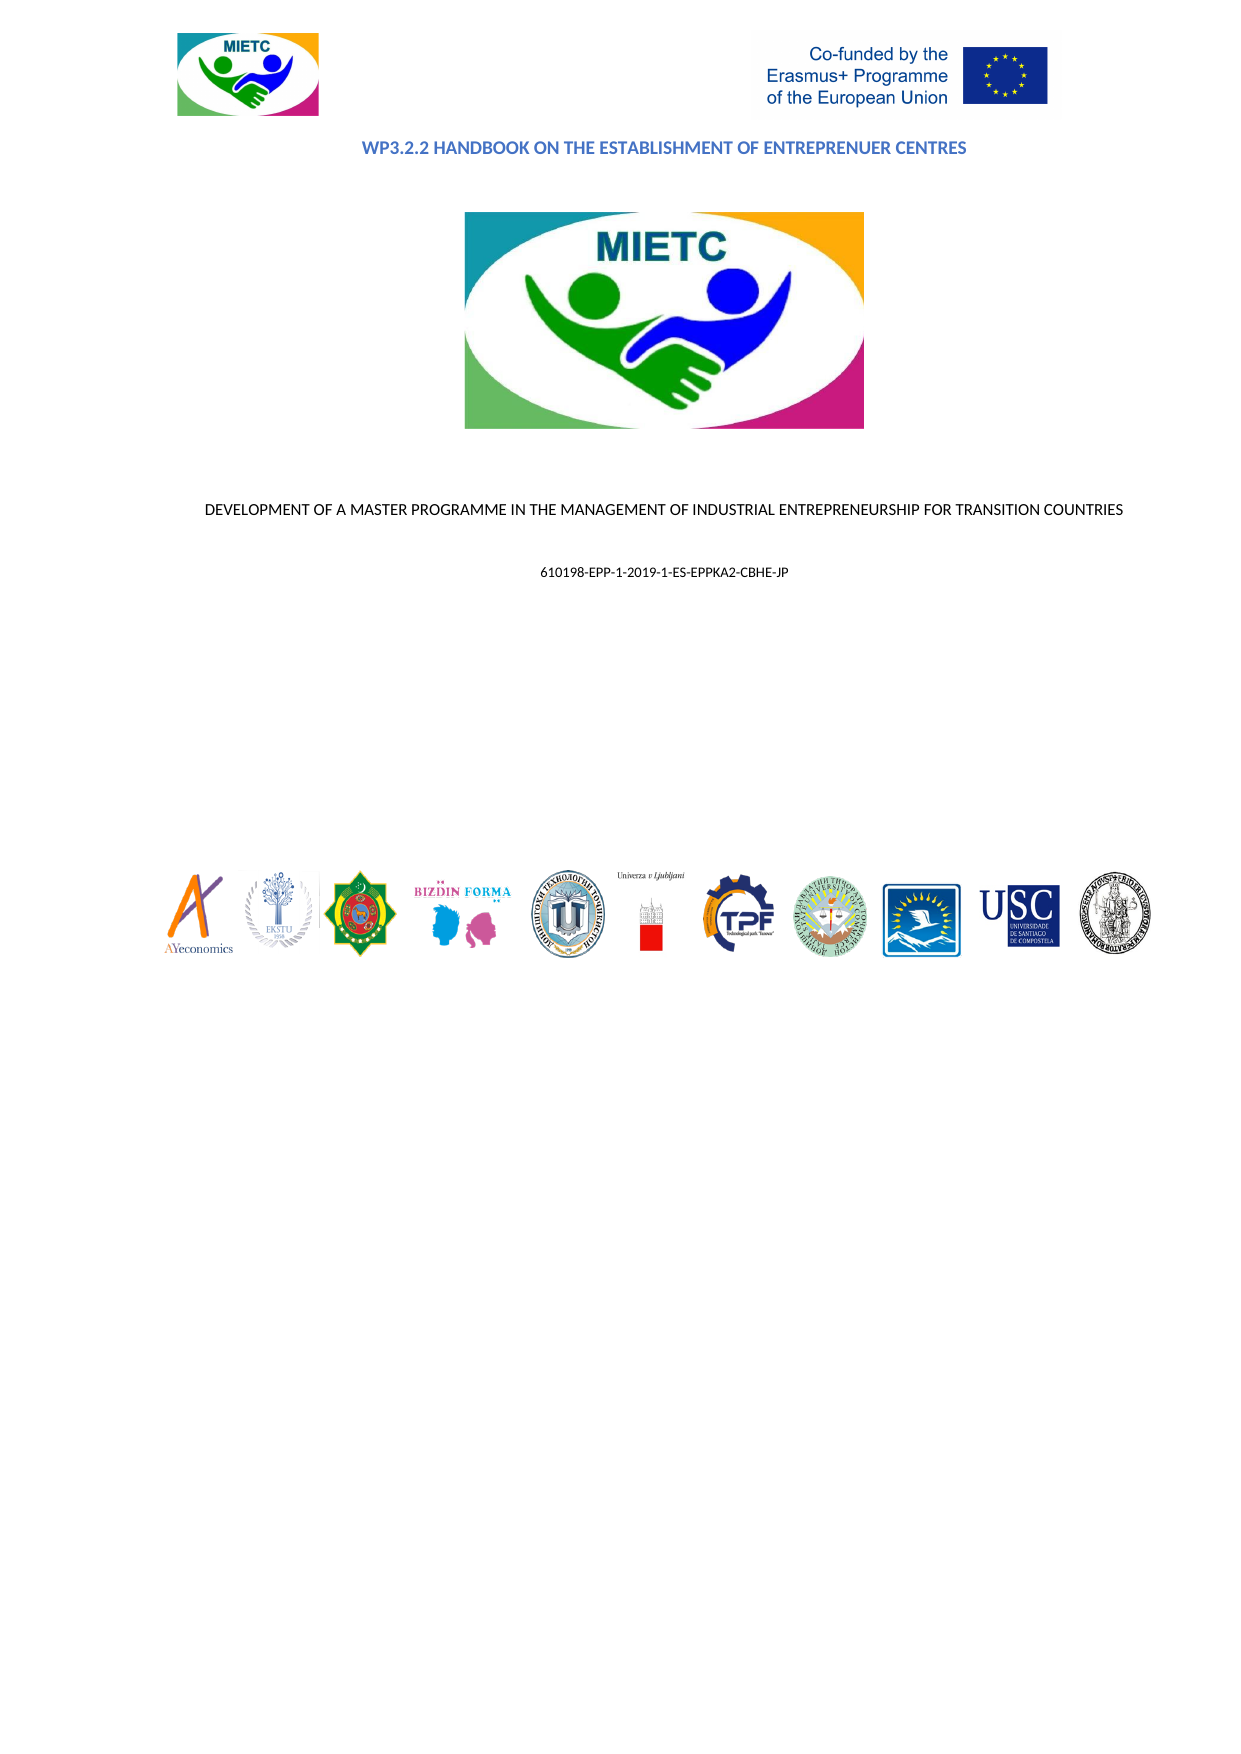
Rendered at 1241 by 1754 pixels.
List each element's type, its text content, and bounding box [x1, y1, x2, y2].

text 610198-EPP-1-2019-1-ES-EPPKA2-CBHE-JP [177, 550, 1152, 581]
picture [703, 874, 774, 952]
picture [1078, 870, 1151, 955]
picture [323, 870, 397, 957]
text WP3.2.2 HANDBOOK ON THE ESTABLISHMENT OF ENTREPRENUER CENTRES [177, 118, 1152, 159]
picture [158, 856, 320, 954]
picture [531, 870, 605, 958]
text DEVELOPMENT OF A MASTER PROGRAMME IN THE MANAGEMENT OF INDUSTRIAL ENTREPRENEURSHIP FOR TRANSITION COUNTRIES [177, 484, 1152, 520]
picture [979, 885, 1060, 947]
picture [610, 863, 691, 959]
picture [881, 882, 962, 958]
picture [793, 876, 867, 957]
picture [750, 30, 1062, 118]
picture [413, 879, 512, 948]
picture [464, 212, 864, 429]
picture [177, 33, 319, 116]
